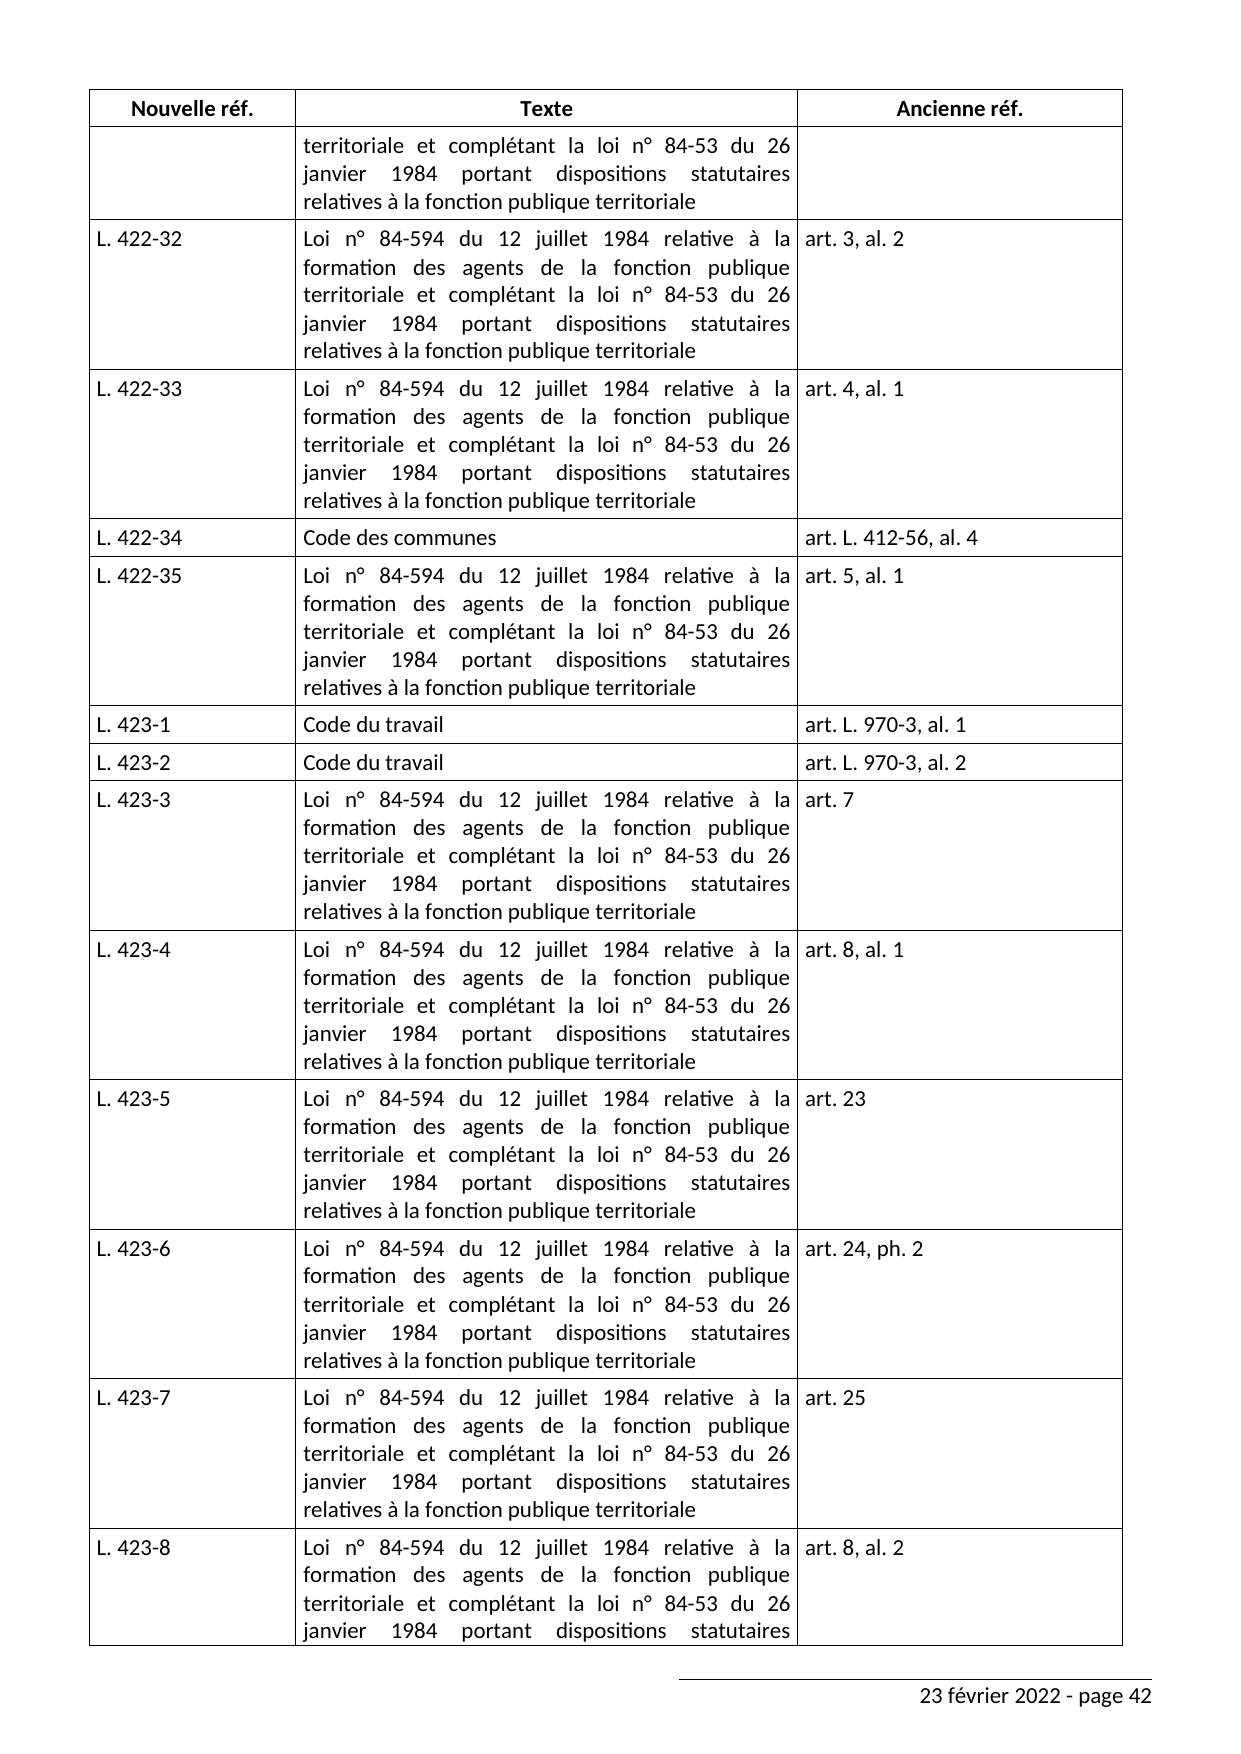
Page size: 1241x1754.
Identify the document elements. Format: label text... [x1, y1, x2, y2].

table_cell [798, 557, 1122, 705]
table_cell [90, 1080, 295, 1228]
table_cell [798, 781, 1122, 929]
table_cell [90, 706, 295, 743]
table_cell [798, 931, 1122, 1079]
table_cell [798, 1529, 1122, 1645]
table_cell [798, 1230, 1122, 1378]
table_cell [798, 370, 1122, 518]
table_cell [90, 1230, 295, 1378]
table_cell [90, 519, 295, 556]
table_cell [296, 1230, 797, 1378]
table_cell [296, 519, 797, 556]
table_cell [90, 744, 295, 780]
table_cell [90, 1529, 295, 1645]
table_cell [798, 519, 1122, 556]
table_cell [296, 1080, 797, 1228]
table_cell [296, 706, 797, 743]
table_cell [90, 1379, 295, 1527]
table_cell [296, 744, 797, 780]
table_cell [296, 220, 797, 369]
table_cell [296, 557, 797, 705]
table_header Ancienne réf. [798, 90, 1122, 126]
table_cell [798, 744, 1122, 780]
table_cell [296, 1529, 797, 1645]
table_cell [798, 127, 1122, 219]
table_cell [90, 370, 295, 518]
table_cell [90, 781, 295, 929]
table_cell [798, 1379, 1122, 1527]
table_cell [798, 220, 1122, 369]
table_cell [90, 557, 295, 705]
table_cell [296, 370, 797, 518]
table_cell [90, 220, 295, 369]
table_header Nouvelle réf. [90, 90, 295, 126]
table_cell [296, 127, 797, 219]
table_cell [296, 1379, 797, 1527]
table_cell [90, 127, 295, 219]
table_header Texte [296, 90, 797, 126]
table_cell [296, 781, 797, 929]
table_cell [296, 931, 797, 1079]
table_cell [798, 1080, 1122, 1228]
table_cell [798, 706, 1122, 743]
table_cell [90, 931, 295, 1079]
